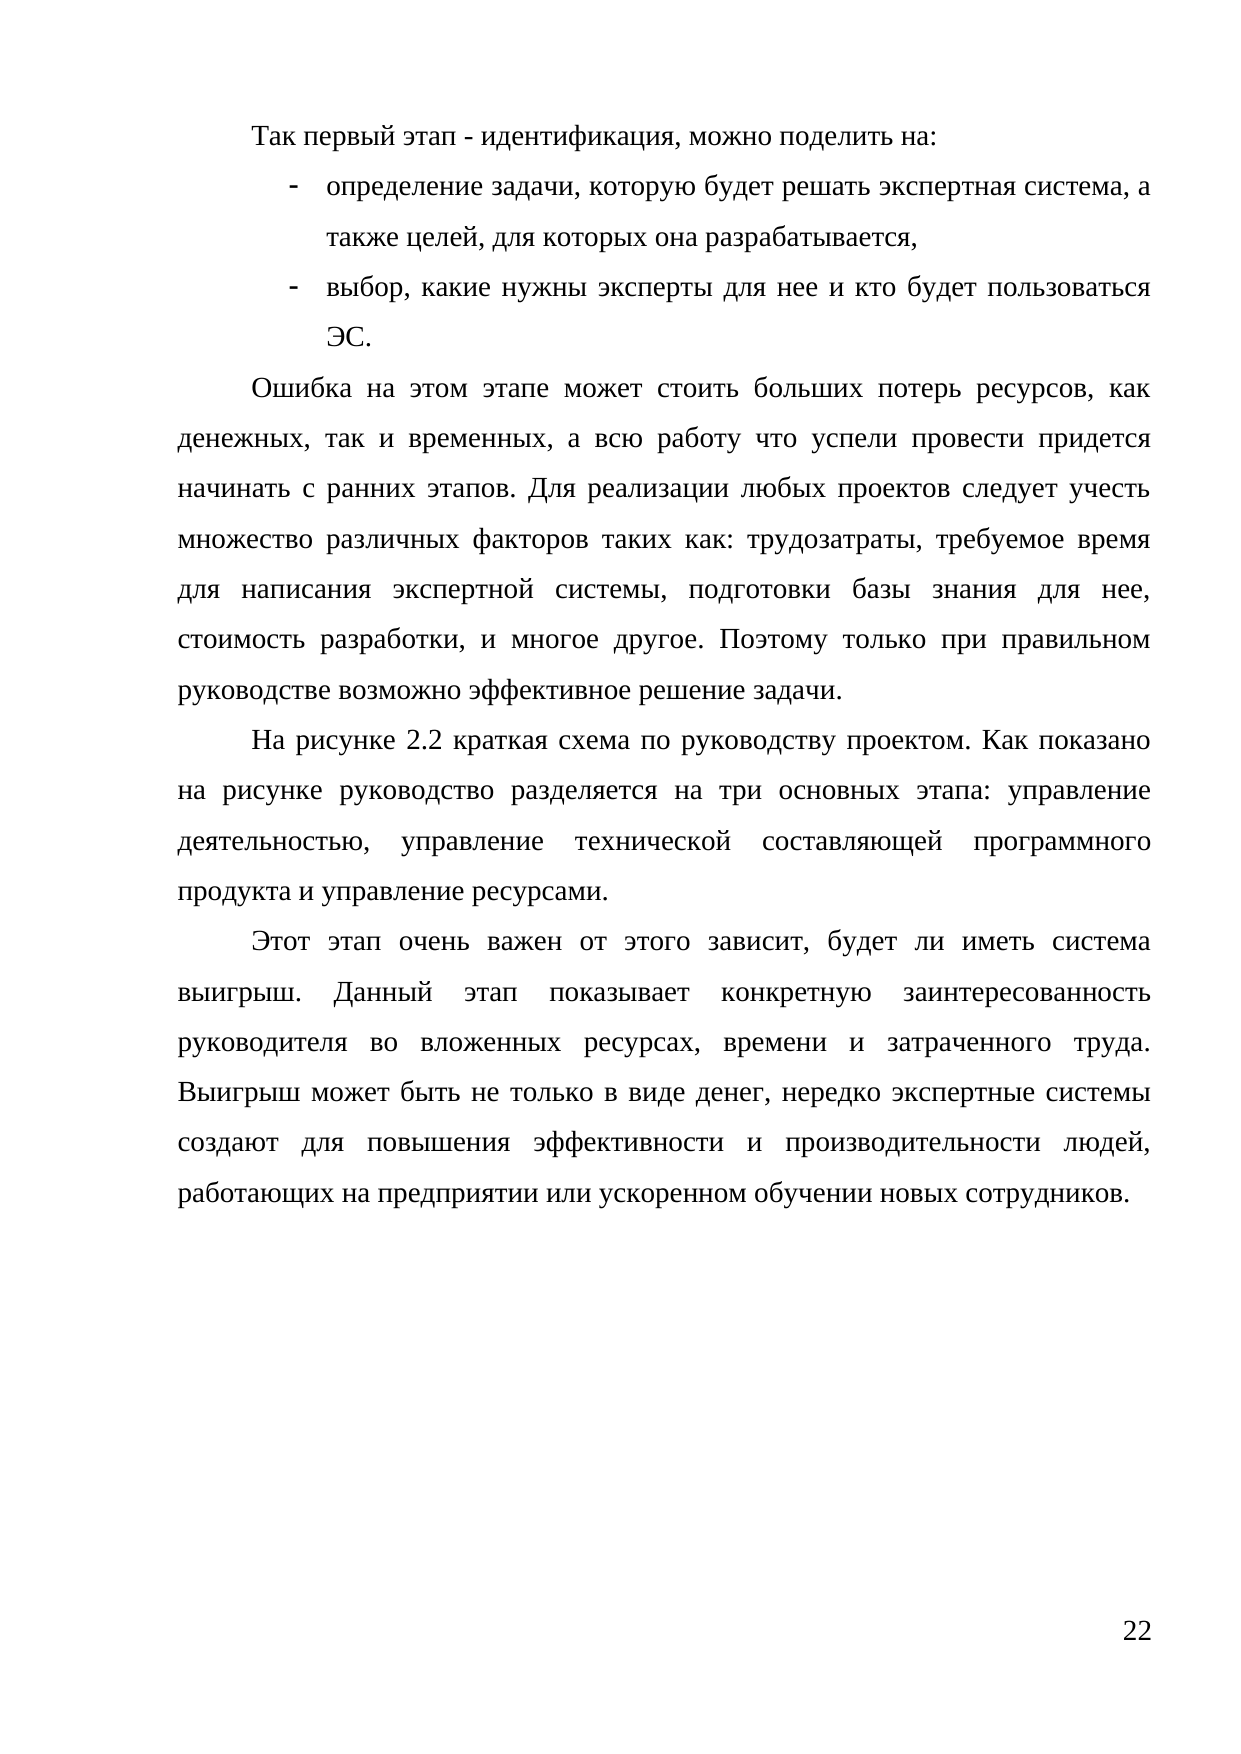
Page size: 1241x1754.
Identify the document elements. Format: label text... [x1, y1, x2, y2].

text Этот этап очень важен от этого зависит, будет ли иметь система выигрыш. Данный этап показывает конкретную заинтересованность руководителя во вложенных ресурсах, времени и затраченного труда. Выигрыш может быть не только в виде денег, нередко экспертные системы создают для повышения эффективности и производительности людей, работающих на предприятии или ускоренном обучении новых сотрудников. [177, 923, 1152, 1208]
list определение задачи, которую будет решать экспертная система, а также целей, для которых она разрабатывается, [288, 168, 1152, 252]
text Ошибка на этом этапе может стоить больших потерь ресурсов, как денежных, так и временных, а всю работу что успели провести придется начинать с ранних этапов. Для реализации любых проектов следует учесть множество различных факторов таких как: трудозатраты, требуемое время для написания экспертной системы, подготовки базы знания для нее, стоимость разработки, и многое другое. Поэтому только при правильном руководстве возможно эффективное решение задачи. [177, 370, 1152, 705]
list выбор, какие нужны эксперты для нее и кто будет пользоваться ЭС. [288, 269, 1152, 353]
text На рисунке 2.2 краткая схема по руководству проектом. Как показано на рисунке руководство разделяется на три основных этапа: управление деятельностью, управление технической составляющей программного продукта и управление ресурсами. [177, 722, 1152, 907]
text Так первый этап - идентификация, можно поделить на: [177, 118, 1152, 152]
